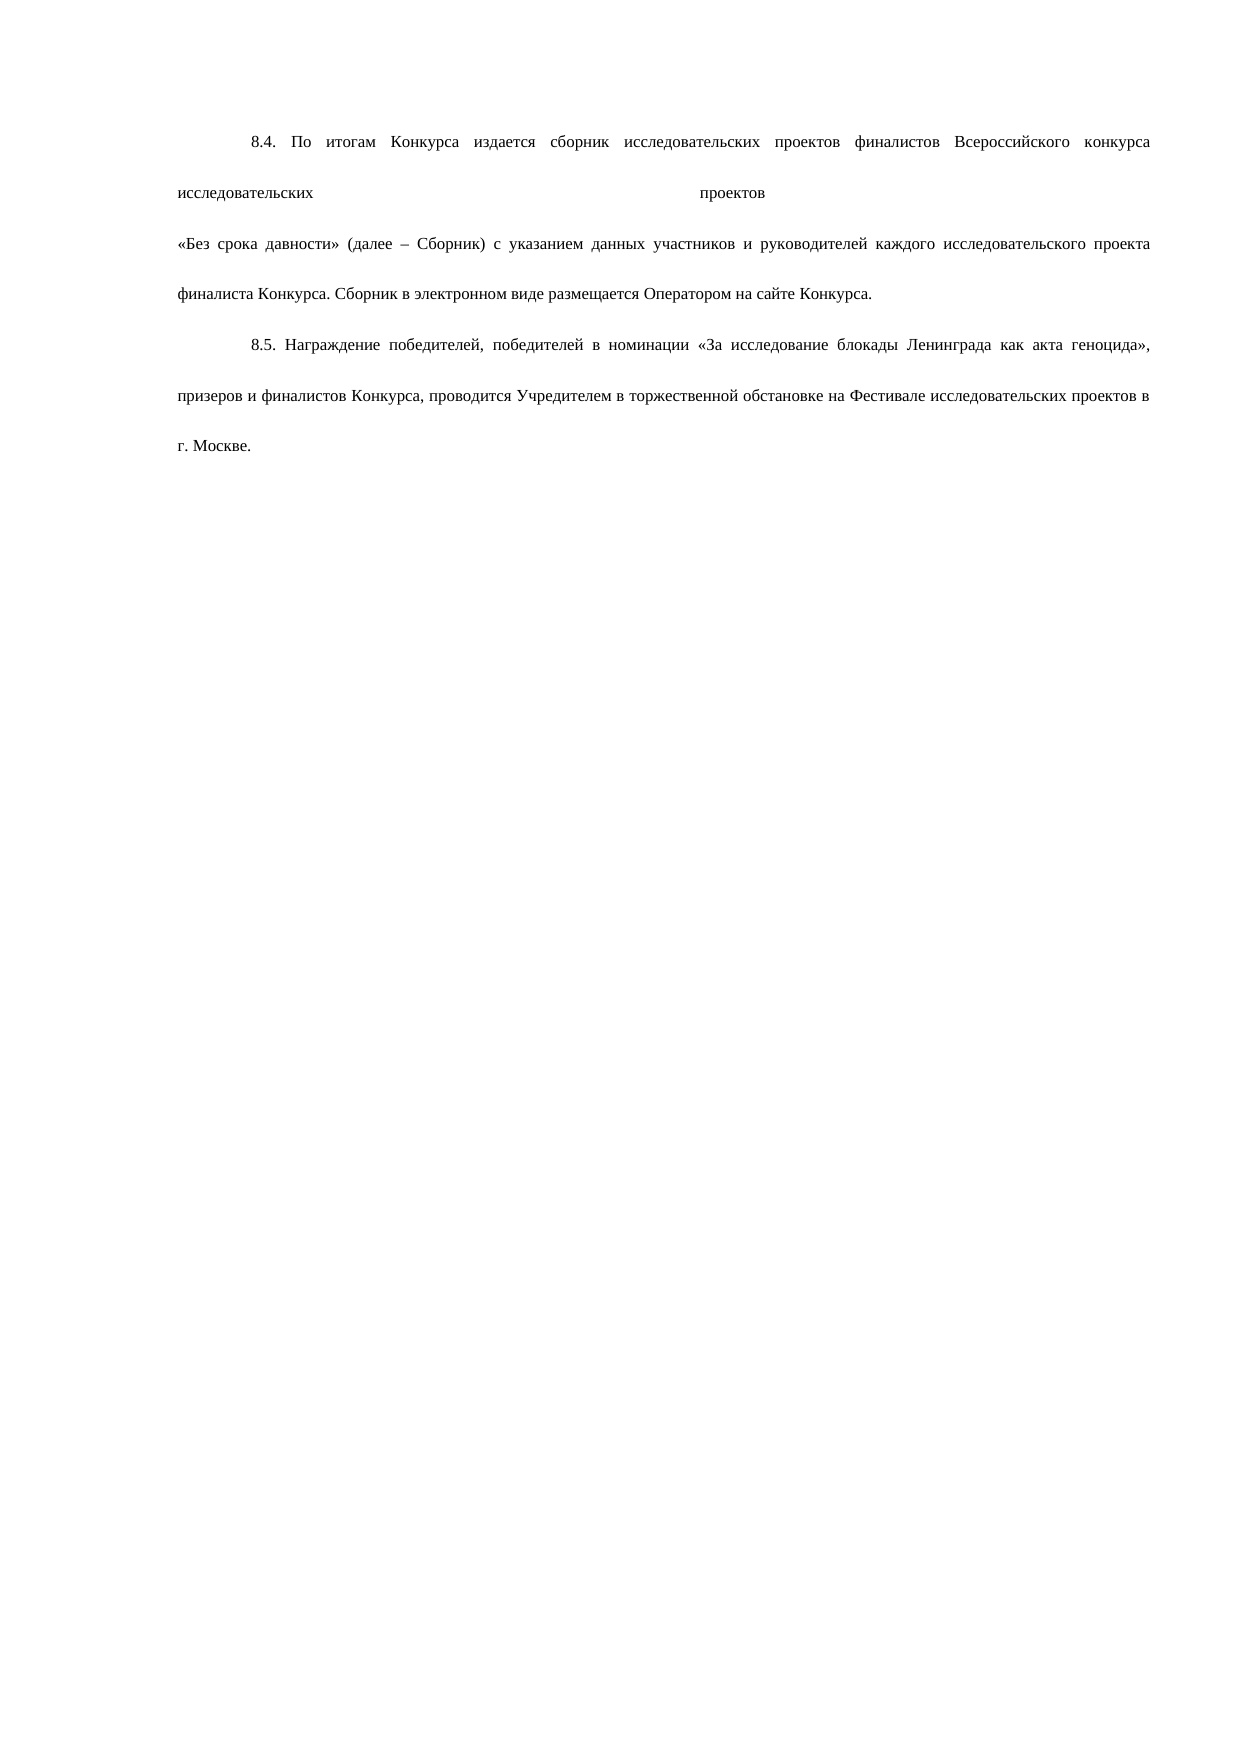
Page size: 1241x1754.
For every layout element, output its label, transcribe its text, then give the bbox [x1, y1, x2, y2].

text 8.5. Награждение победителей, победителей в номинации «За исследование блокады Ленинграда как акта геноцида», призеров и финалистов Конкурса, проводится Учредителем в торжественной обстановке на Фестивале исследовательских проектов в г. Москве. [177, 321, 1152, 455]
text 8.4. По итогам Конкурса издается сборник исследовательских проектов финалистов Всероссийского конкурса исследовательских проектов «Без срока давности» (далее ‒ Сборник) с указанием данных участников и руководителей каждого исследовательского проекта финалиста Конкурса. Сборник в электронном виде размещается Оператором на сайте Конкурса. [177, 118, 1152, 303]
